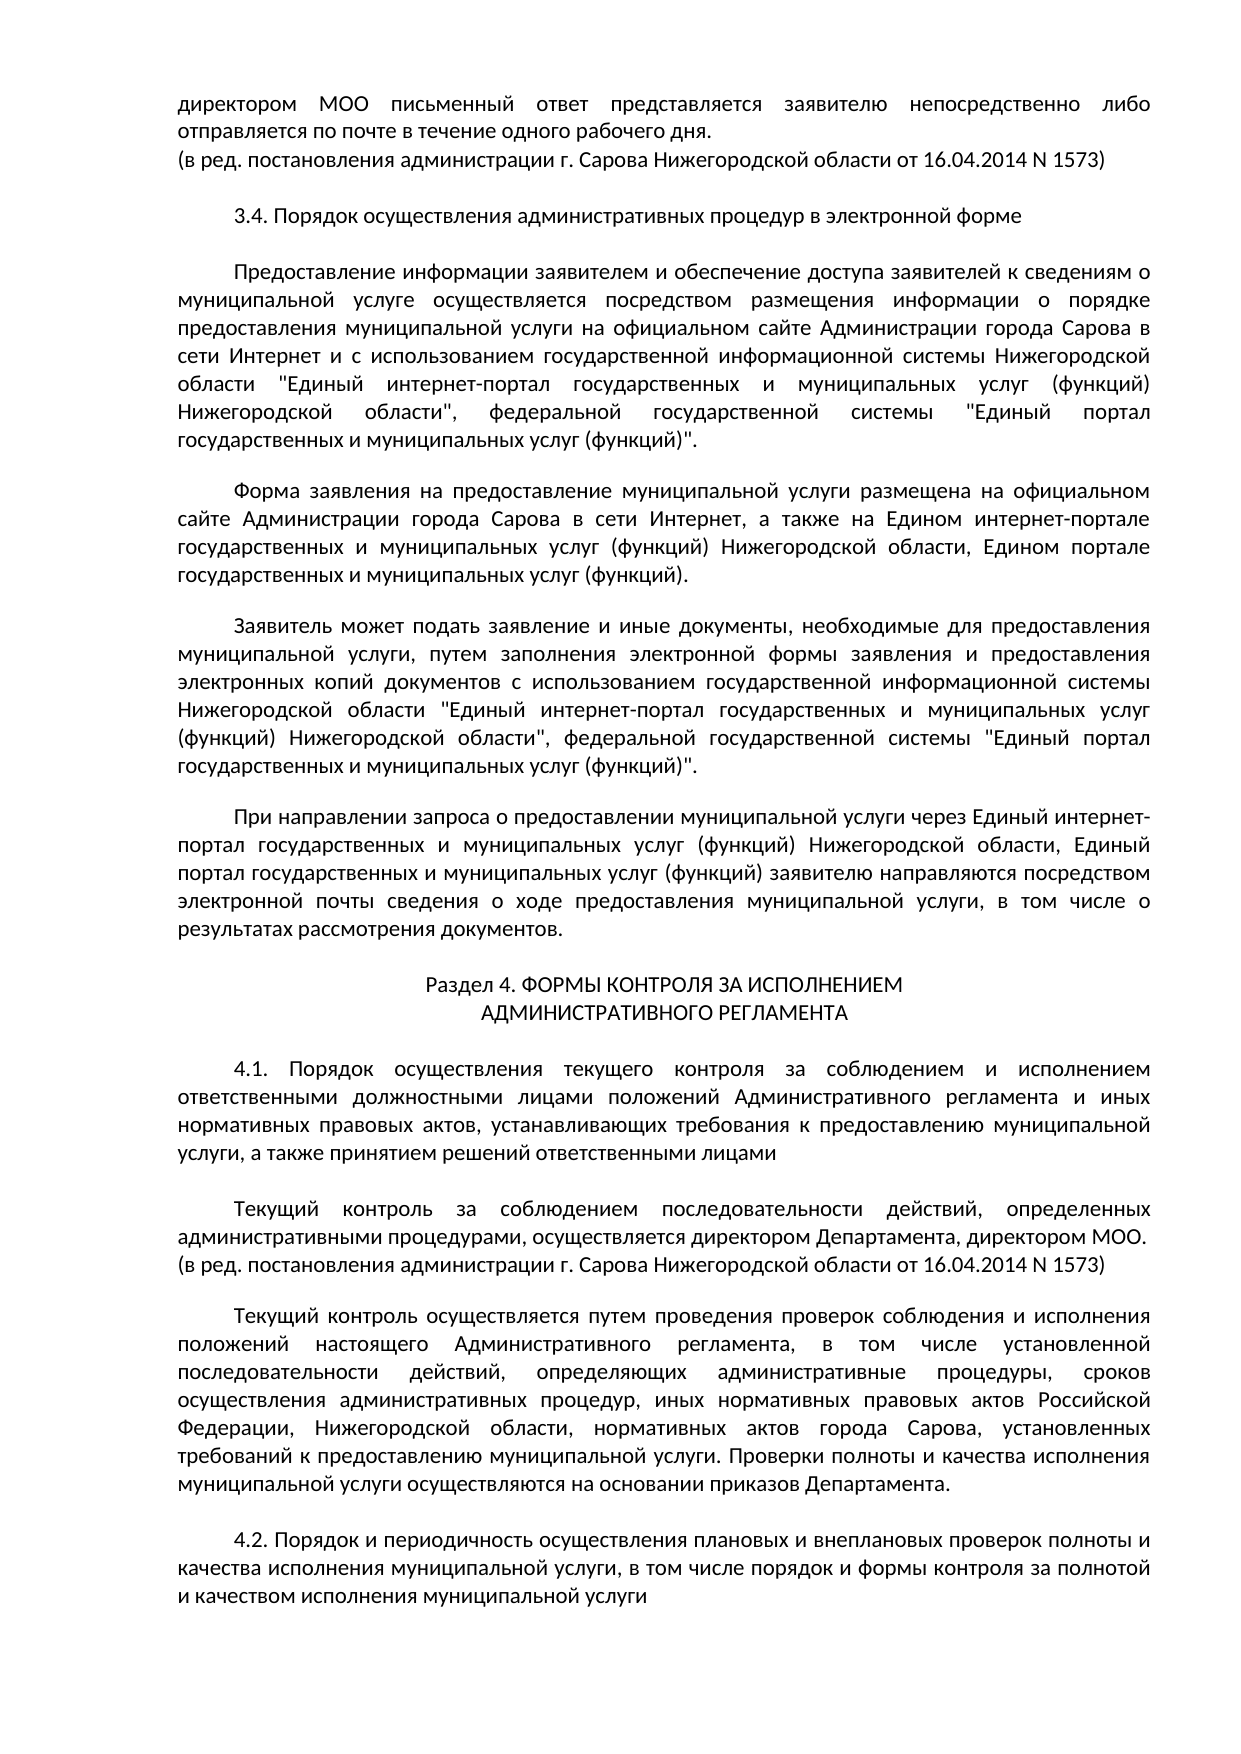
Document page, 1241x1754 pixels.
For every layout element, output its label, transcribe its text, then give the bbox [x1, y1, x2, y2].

text 4.1. Порядок осуществления текущего контроля за соблюдением и исполнением ответственными должностными лицами положений Административного регламента и иных нормативных правовых актов, устанавливающих требования к предоставлению муниципальной услуги, а также принятием решений ответственными лицами [177, 1054, 1152, 1166]
text Раздел 4. ФОРМЫ КОНТРОЛЯ ЗА ИСПОЛНЕНИЕМ [177, 970, 1152, 998]
text Текущий контроль осуществляется путем проведения проверок соблюдения и исполнения положений настоящего Административного регламента, в том числе установленной последовательности действий, определяющих административные процедуры, сроков осуществления административных процедур, иных нормативных правовых актов Российской Федерации, Нижегородской области, нормативных актов города Сарова, установленных требований к предоставлению муниципальной услуги. Проверки полноты и качества исполнения муниципальной услуги осуществляются на основании приказов Департамента. [177, 1301, 1152, 1497]
text Заявитель может подать заявление и иные документы, необходимые для предоставления муниципальной услуги, путем заполнения электронной формы заявления и предоставления электронных копий документов с использованием государственной информационной системы Нижегородской области "Единый интернет-портал государственных и муниципальных услуг (функций) Нижегородской области", федеральной государственной системы "Единый портал государственных и муниципальных услуг (функций)". [177, 611, 1152, 779]
text Форма заявления на предоставление муниципальной услуги размещена на официальном сайте Администрации города Сарова в сети Интернет, а также на Едином интернет-портале государственных и муниципальных услуг (функций) Нижегородской области, Едином портале государственных и муниципальных услуг (функций). [177, 476, 1152, 588]
text При направлении запроса о предоставлении муниципальной услуги через Единый интернет-портал государственных и муниципальных услуг (функций) Нижегородской области, Единый портал государственных и муниципальных услуг (функций) заявителю направляются посредством электронной почты сведения о ходе предоставления муниципальной услуги, в том числе о результатах рассмотрения документов. [177, 802, 1152, 942]
text АДМИНИСТРАТИВНОГО РЕГЛАМЕНТА [177, 998, 1152, 1026]
text Текущий контроль за соблюдением последовательности действий, определенных административными процедурами, осуществляется директором Департамента, директором МОО. [177, 1194, 1152, 1250]
text Предоставление информации заявителем и обеспечение доступа заявителей к сведениям о муниципальной услуге осуществляется посредством размещения информации о порядке предоставления муниципальной услуги на официальном сайте Администрации города Сарова в сети Интернет и с использованием государственной информационной системы Нижегородской области "Единый интернет-портал государственных и муниципальных услуг (функций) Нижегородской области", федеральной государственной системы "Единый портал государственных и муниципальных услуг (функций)". [177, 257, 1152, 453]
text (в ред. постановления администрации г. Сарова Нижегородской области от 16.04.2014 N 1573) [177, 1250, 1152, 1278]
text (в ред. постановления администрации г. Сарова Нижегородской области от 16.04.2014 N 1573) [177, 145, 1152, 173]
text 4.2. Порядок и периодичность осуществления плановых и внеплановых проверок полноты и качества исполнения муниципальной услуги, в том числе порядок и формы контроля за полнотой и качеством исполнения муниципальной услуги [177, 1525, 1152, 1609]
text 3.4. Порядок осуществления административных процедур в электронной форме [177, 201, 1152, 229]
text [177, 89, 1152, 145]
